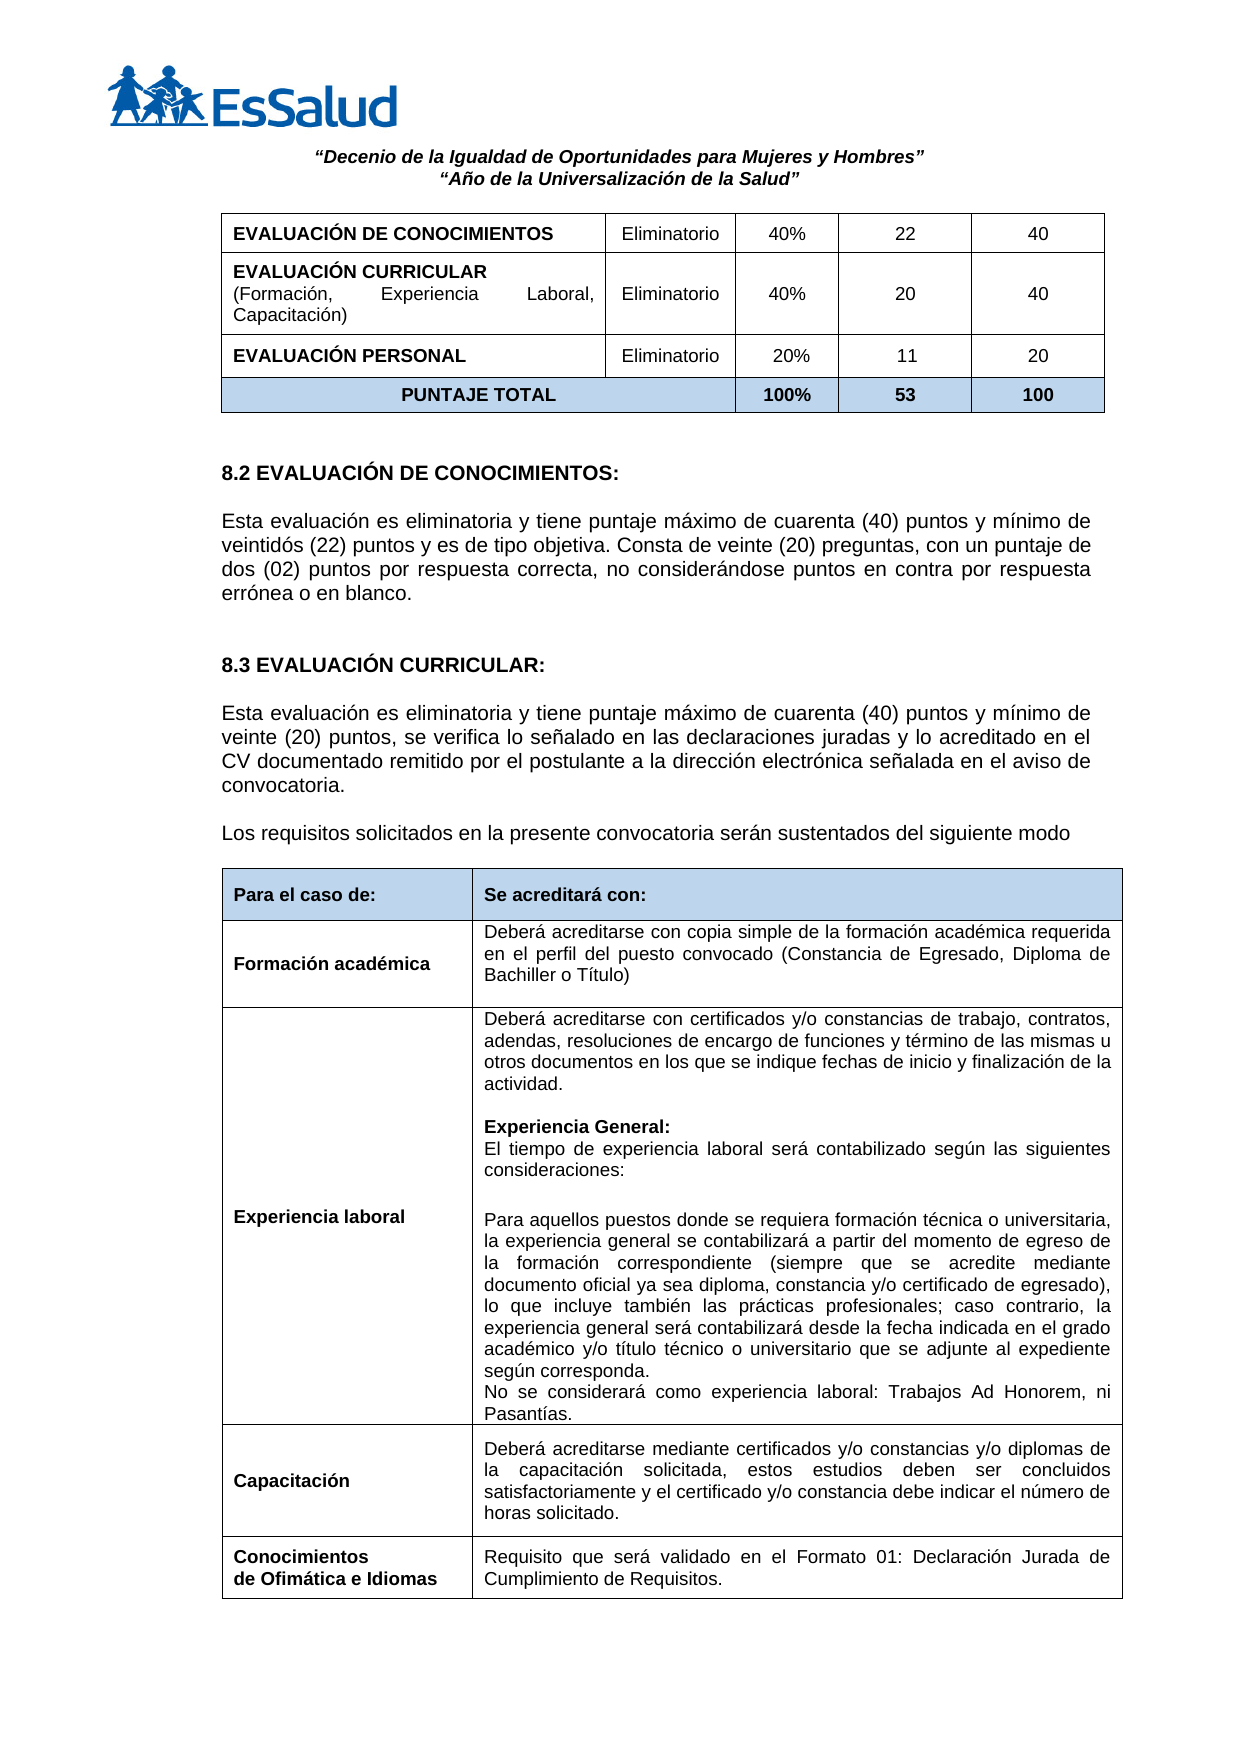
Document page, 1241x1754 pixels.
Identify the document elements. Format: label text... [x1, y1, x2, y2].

table_cell 20 [972, 335, 1104, 377]
table_cell 53 [839, 378, 971, 412]
table_cell 22 [839, 214, 971, 252]
text Esta evaluación es eliminatoria y tiene puntaje máximo de cuarenta (40) puntos y mínimo de veintidós (22) puntos y es de tipo objetiva. Consta de veinte (20) preguntas, con un puntaje de dos (02) puntos por respuesta correcta, no considerándose puntos en contra por respuesta errónea o en blanco. [221, 509, 1092, 605]
table_cell EVALUACIÓN DE CONOCIMIENTOS [222, 214, 605, 252]
table_cell 100% [736, 378, 838, 412]
table_cell Conocimientos de Ofimática e Idiomas [223, 1537, 472, 1598]
table_cell 40 [972, 214, 1104, 252]
table_cell Requisito que será validado en el Formato 01: Declaración Jurada de Cumplimiento de Requisitos. [473, 1537, 1122, 1598]
table_cell Formación académica [223, 921, 472, 1007]
table_cell Deberá acreditarse mediante certificados y/o constancias y/o diplomas de la capacitación solicitada, estos estudios deben ser concluidos satisfactoriamente y el certificado y/o constancia debe indicar el número de horas solicitado. [473, 1425, 1122, 1536]
table_cell Eliminatorio [606, 253, 735, 333]
table_cell 11 [839, 335, 971, 377]
picture [82, 33, 426, 157]
table_header Para el caso de: [223, 869, 472, 920]
table_cell Capacitación [223, 1425, 472, 1536]
table_cell 20% [736, 335, 838, 377]
text Los requisitos solicitados en la presente convocatoria serán sustentados del siguiente modo [221, 820, 1092, 844]
table_cell Experiencia laboral [223, 1008, 472, 1424]
table_cell EVALUACIÓN CURRICULAR (Formación, Experiencia Laboral, Capacitación) [222, 253, 605, 333]
text Esta evaluación es eliminatoria y tiene puntaje máximo de cuarenta (40) puntos y mínimo de veinte (20) puntos, se verifica lo señalado en las declaraciones juradas y lo acreditado en el CV documentado remitido por el postulante a la dirección electrónica señalada en el aviso de convocatoria. [221, 701, 1092, 796]
table_header Se acreditará con: [473, 869, 1122, 920]
text 8.2 EVALUACIÓN DE CONOCIMIENTOS: [148, 461, 1092, 485]
table_cell Deberá acreditarse con certificados y/o constancias de trabajo, contratos, adendas, resoluciones de encargo de funciones y término de las mismas u otros documentos en los que se indique fechas de inicio y finalización de la actividad. Experiencia General: El tiempo de experiencia laboral será contabilizado según las siguientes consideraciones: Para aquellos puestos donde se requiera formación técnica o universitaria, la experiencia general se contabilizará a partir del momento de egreso de la formación correspondiente (siempre que se acredite mediante documento oficial ya sea diploma, constancia y/o certificado de egresado), lo que incluye también las prácticas profesionales; caso contrario, la experiencia general será contabilizará desde la fecha indicada en el grado académico y/o título técnico o universitario que se adjunte al expediente según corresponda. No se considerará como experiencia laboral: Trabajos Ad Honorem, ni Pasantías. [473, 1008, 1122, 1424]
table_cell Deberá acreditarse con copia simple de la formación académica requerida en el perfil del puesto convocado (Constancia de Egresado, Diploma de Bachiller o Título) [473, 921, 1122, 1007]
table_cell 100 [972, 378, 1104, 412]
table_cell Eliminatorio [606, 335, 735, 377]
table_cell 40% [736, 214, 838, 252]
table_cell 20 [839, 253, 971, 333]
table_cell EVALUACIÓN PERSONAL [222, 335, 605, 377]
table_cell 40% [736, 253, 838, 333]
table_cell 40 [972, 253, 1104, 333]
table_cell PUNTAJE TOTAL [222, 378, 735, 412]
table_cell Eliminatorio [606, 214, 735, 252]
text 8.3 EVALUACIÓN CURRICULAR: [148, 653, 1092, 677]
